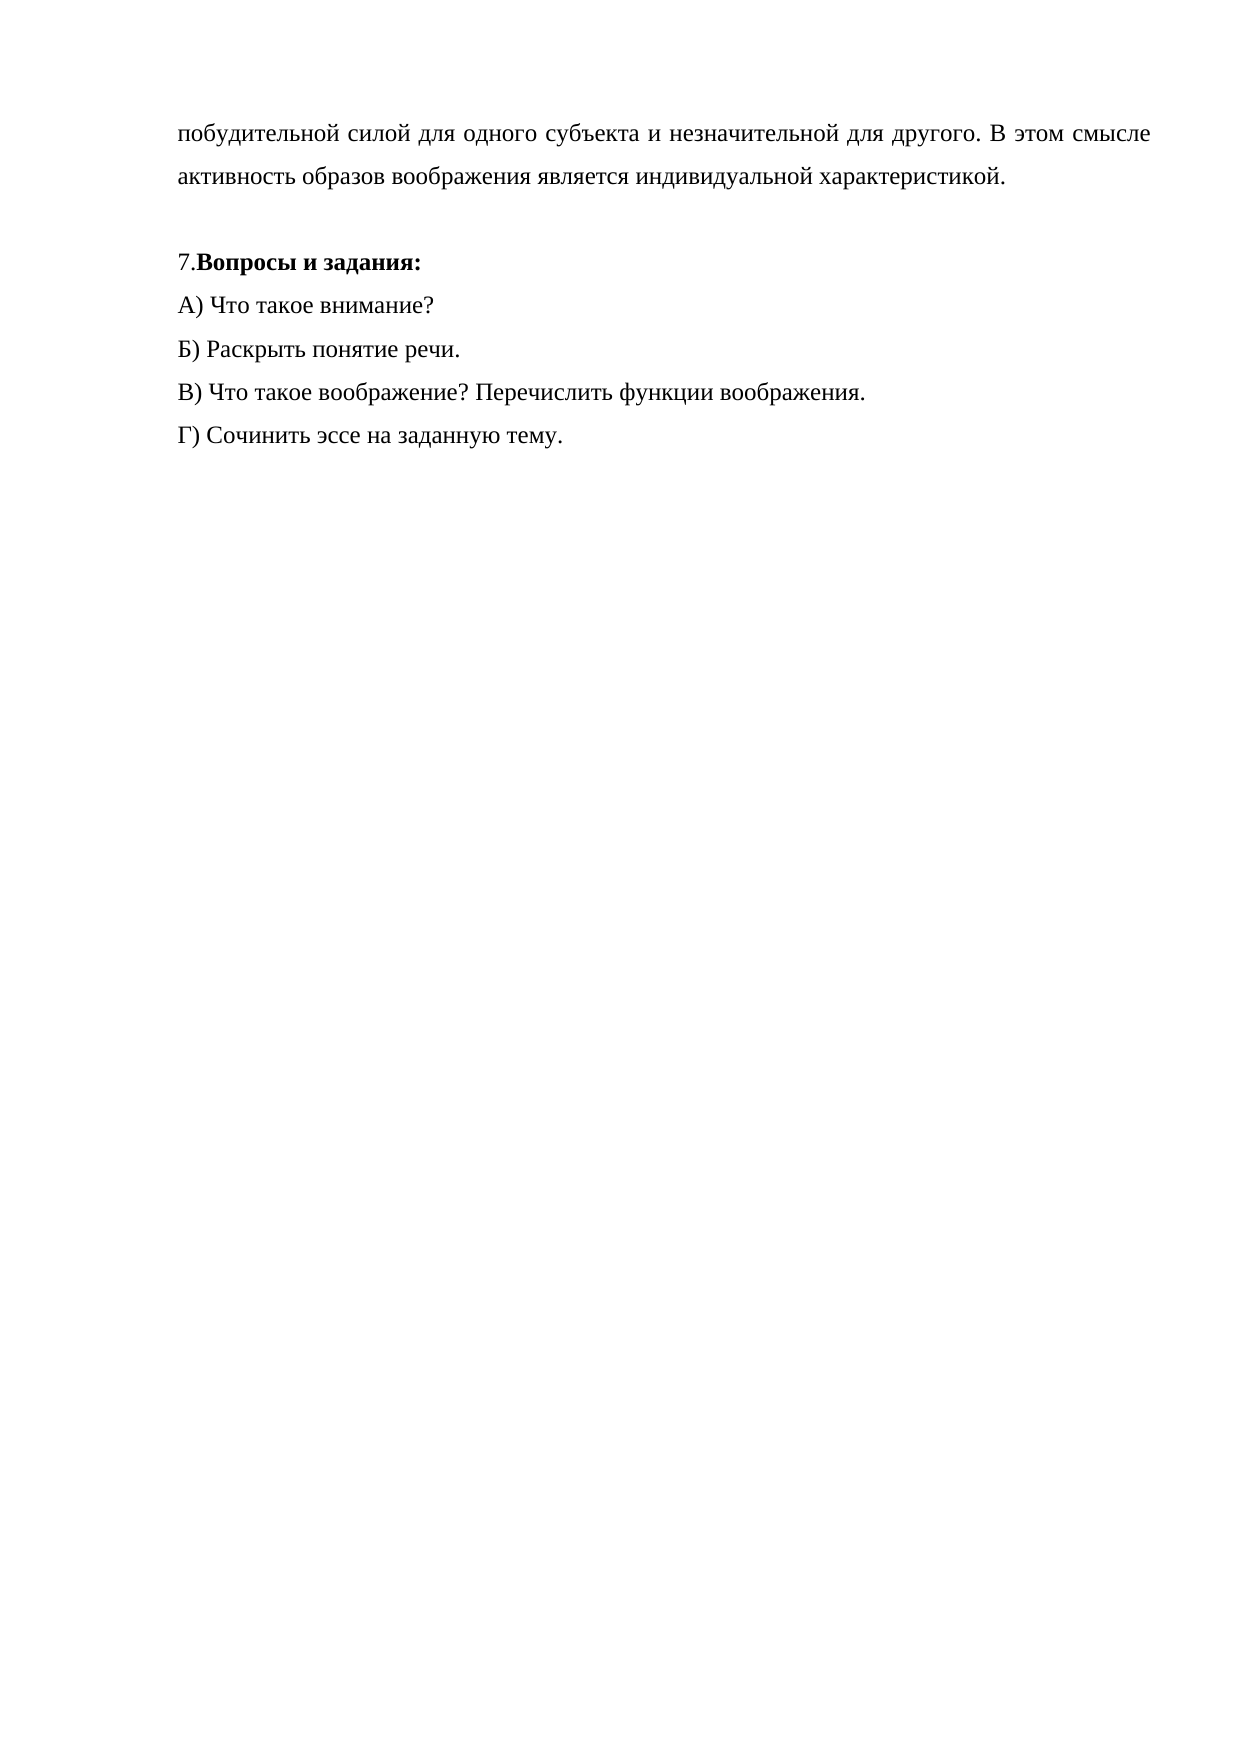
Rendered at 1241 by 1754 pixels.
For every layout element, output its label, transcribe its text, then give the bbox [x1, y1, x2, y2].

text Б) Раскрыть понятие речи. [177, 334, 1152, 362]
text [177, 118, 1152, 190]
text В) Что такое воображение? Перечислить функции воображения. [177, 377, 1152, 406]
text 7.Вопросы и задания: [177, 247, 1152, 276]
text А) Что такое внимание? [177, 291, 1152, 319]
text Г) Сочинить эссе на заданную тему. [177, 420, 1152, 449]
